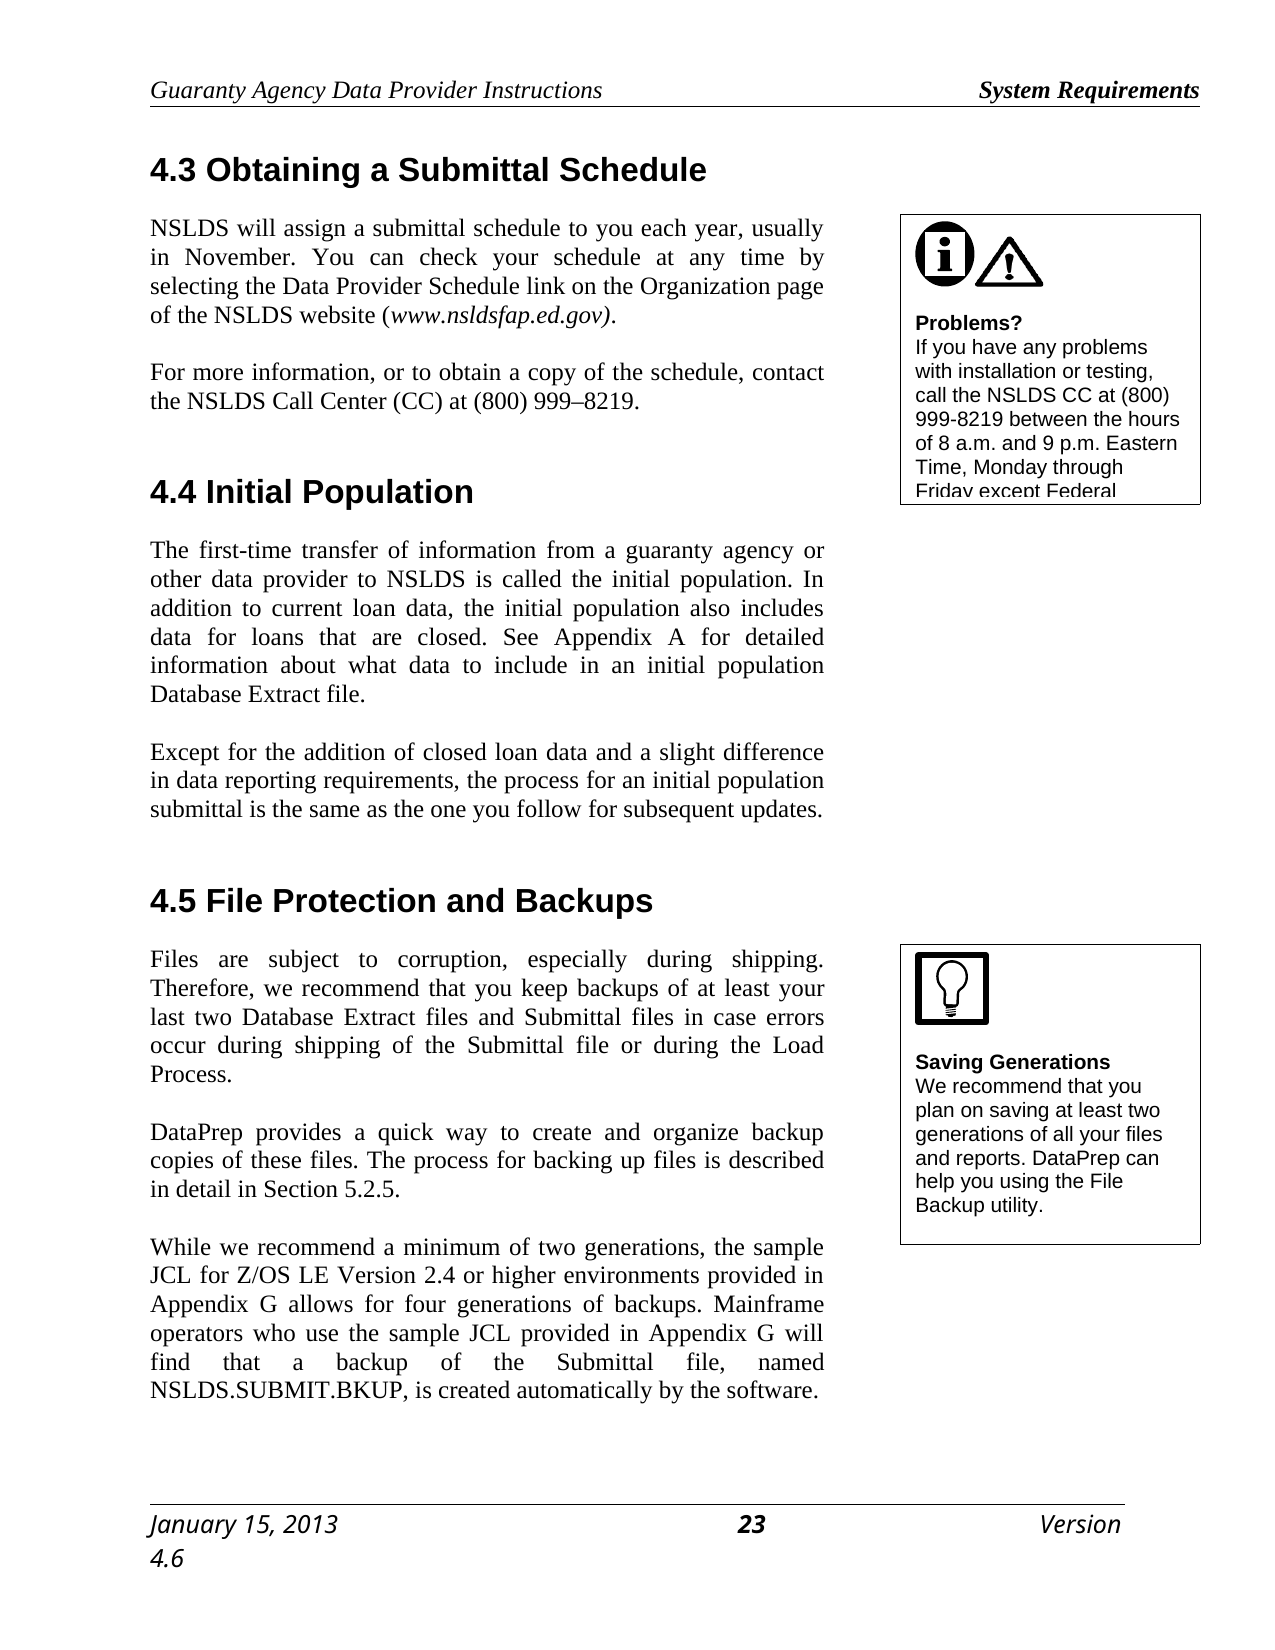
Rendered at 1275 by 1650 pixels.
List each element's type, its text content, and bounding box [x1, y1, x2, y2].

subtitle Obtaining a Submittal Schedule [150, 150, 825, 188]
text Except for the addition of closed loan data and a slight difference in data reporting requirements, the process for an initial population submittal is the same as the one you follow for subsequent updates. [150, 737, 825, 823]
text NSLDS will assign a submittal schedule to you each year, usually in November. You can check your schedule at any time by selecting the Data Provider Schedule link on the Organization page of the NSLDS website (www.nsldsfap.ed.gov). [150, 213, 825, 328]
text The first-time transfer of information from a guaranty agency or other data provider to NSLDS is called the initial population. In addition to current loan data, the initial population also includes data for loans that are closed. See Appendix A for detailed information about what data to include in an initial population Database Extract file. [150, 536, 825, 708]
subtitle Initial Population [150, 472, 825, 511]
text Files are subject to corruption, especially during shipping. Therefore, we recommend that you keep backups of at least your last two Database Extract files and Submittal files in case errors occur during shipping of the Submittal file or during the Load Process. [150, 944, 825, 1088]
subtitle File Protection and Backups [150, 881, 825, 919]
text DataPrep provides a quick way to create and organize backup copies of these files. The process for backing up files is described in detail in Section 5.2.5. [150, 1117, 825, 1203]
text For more information, or to obtain a copy of the schedule, contact the NSLDS Call Center (CC) at (800) 999–8219. [150, 357, 825, 415]
text While we recommend a minimum of two generations, the sample JCL for Z/OS LE Version 2.4 or higher environments provided in Appendix G allows for four generations of backups. Mainframe operators who use the sample JCL provided in Appendix G will find that a backup of the Submittal file, named NSLDS.SUBMIT.BKUP, is created automatically by the software. [150, 1232, 825, 1404]
